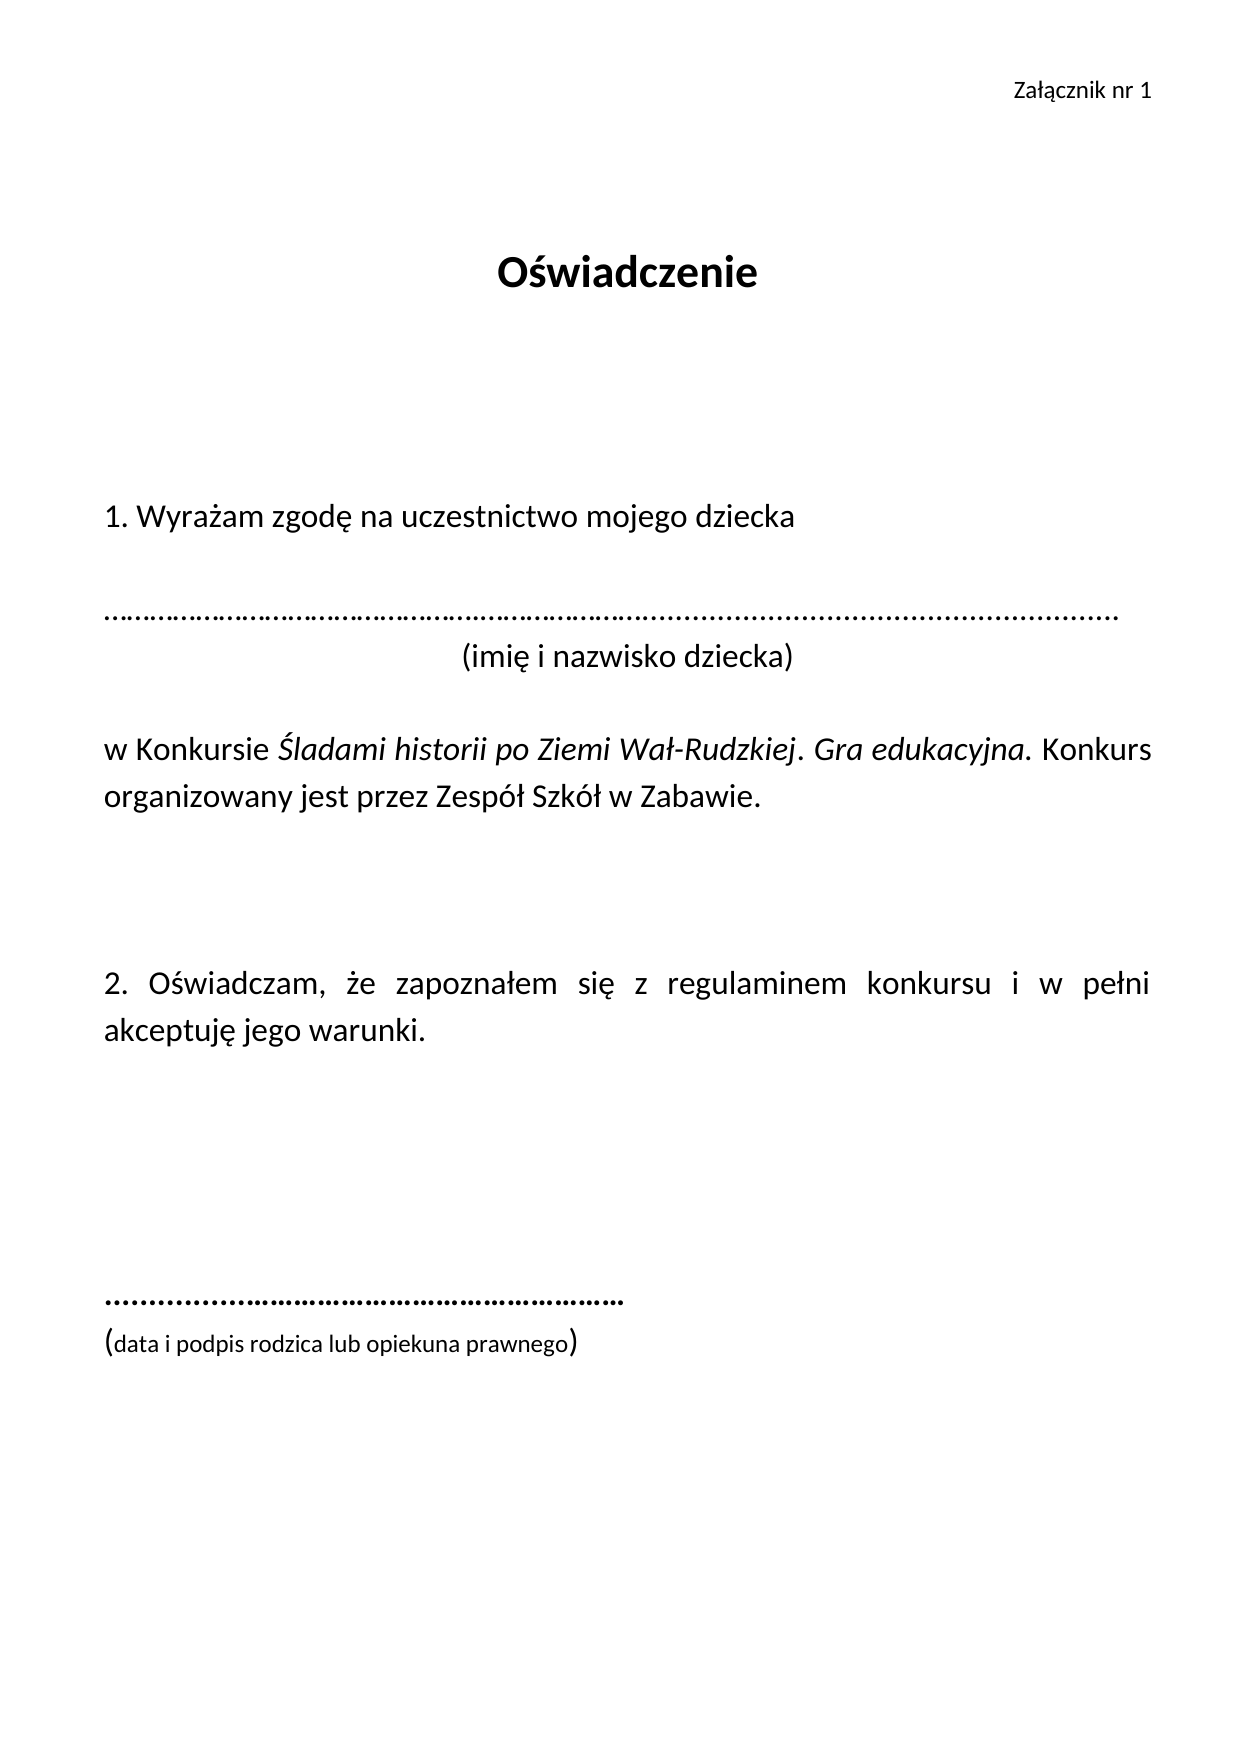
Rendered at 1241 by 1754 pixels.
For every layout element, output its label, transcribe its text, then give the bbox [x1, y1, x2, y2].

text ................………………………………………… (data i podpis rodzica lub opiekuna prawnego) [103, 1273, 1152, 1361]
text Załącznik nr 1 [103, 74, 1152, 104]
text 2. Oświadczam, że zapoznałem się z regulaminem konkursu i w pełni akceptuję jego warunki. [103, 962, 1152, 1050]
text (imię i nazwisko dziecka) [103, 635, 1152, 676]
text ………………………………………….…………………......................................................... [103, 588, 1152, 629]
text 1. Wyrażam zgodę na uczestnictwo mojego dziecka [103, 494, 1152, 535]
text Oświadczenie [103, 243, 1152, 299]
text w Konkursie Śladami historii po Ziemi Wał-Rudzkiej. Gra edukacyjna. Konkurs organizowany jest przez Zespół Szkół w Zabawie. [103, 728, 1152, 816]
